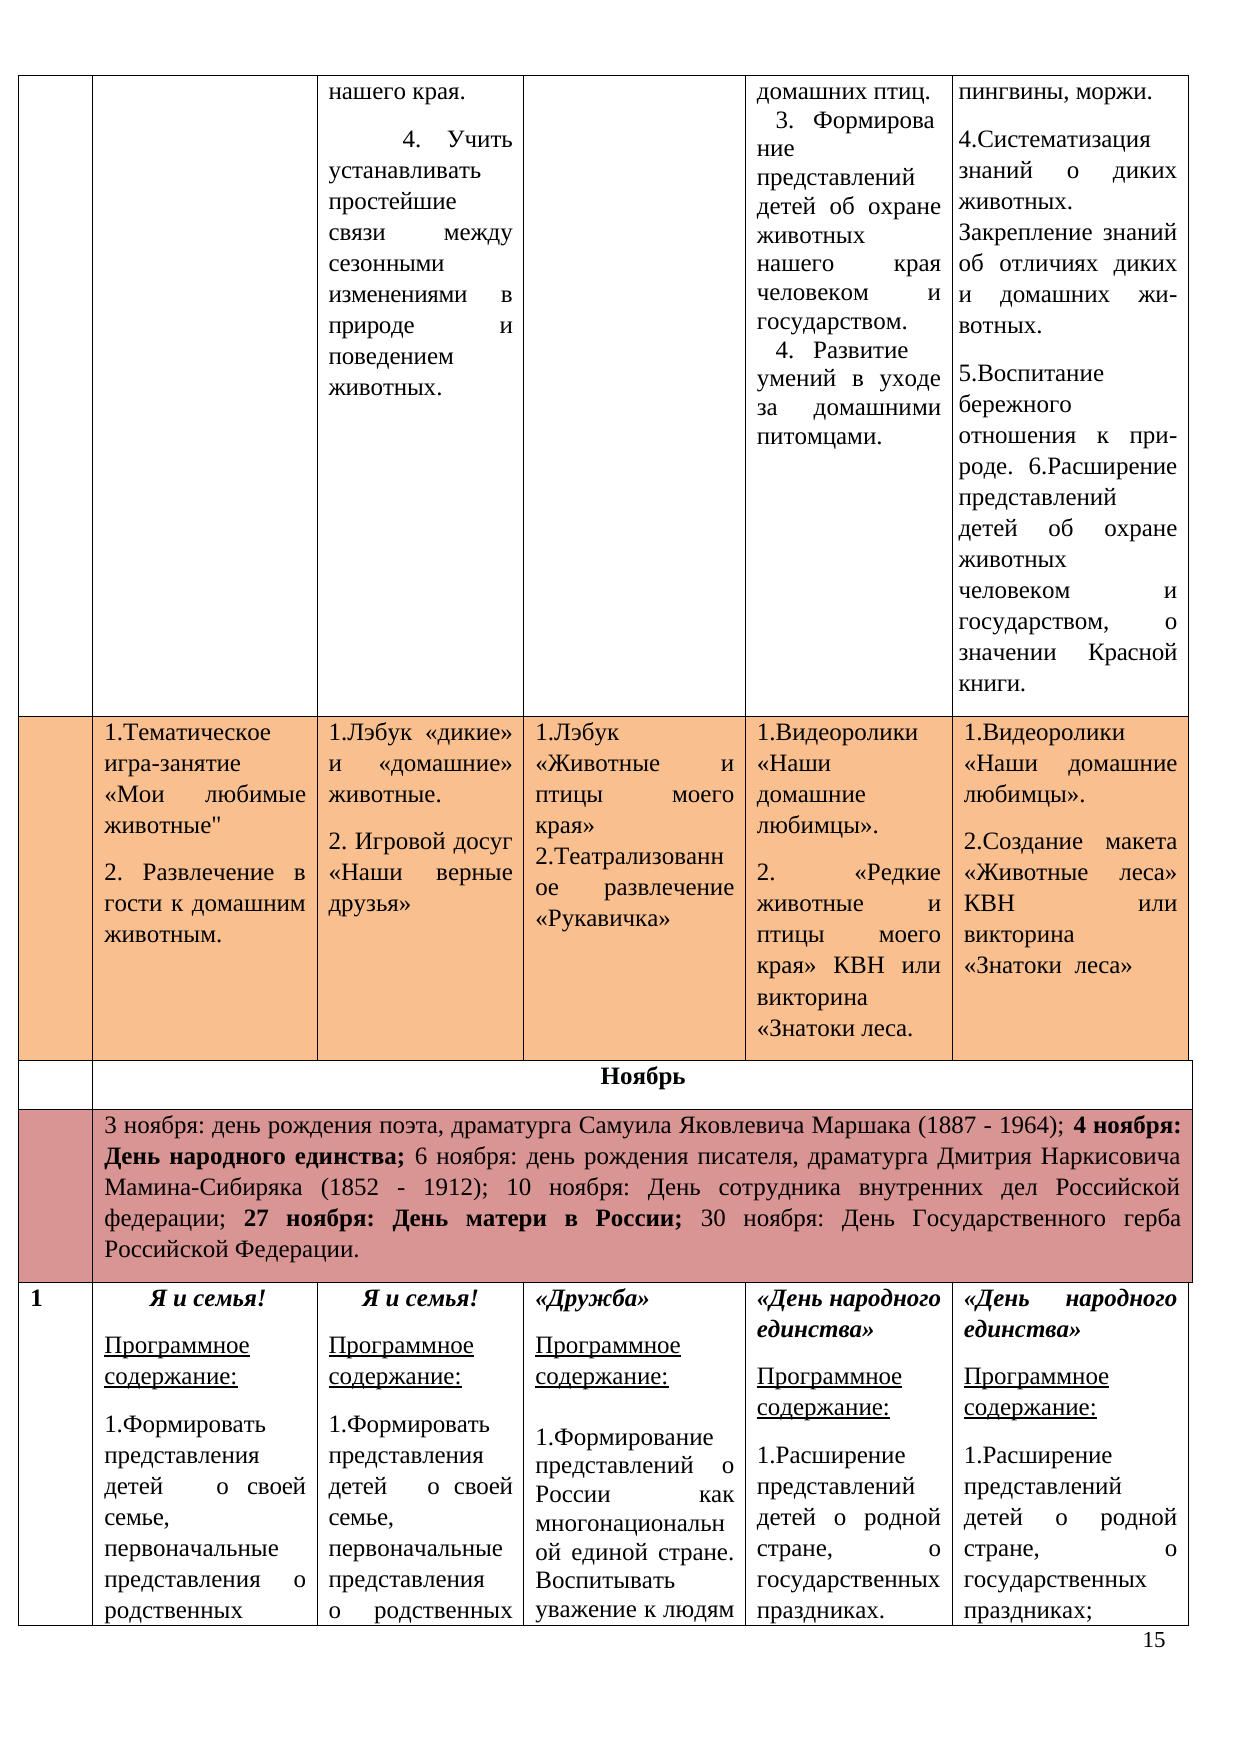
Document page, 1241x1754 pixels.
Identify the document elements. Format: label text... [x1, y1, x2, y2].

table_cell [19, 1110, 92, 1282]
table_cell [93, 76, 317, 716]
table_cell 4 [19, 76, 92, 716]
table_cell 3 ноября: день рождения поэта, драматурга Самуила Яковлевича Маршака (1887 - 1964); 4 ноября: День народного единства; 6 ноября: день рождения писателя, драматурга Дмитрия Наркисовича Мамина-Сибиряка (1852 - 1912); 10 ноября: День сотрудника внутренних дел Российской федерации; 27 ноября: День матери в России; 30 ноября: День Государственного герба Российской Федерации. [93, 1110, 1192, 1282]
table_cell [524, 76, 745, 716]
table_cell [524, 1283, 745, 1625]
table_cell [318, 76, 523, 716]
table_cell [93, 1283, 317, 1625]
table_cell 1.Видеоролики «Наши домашние любимцы». 2.Создание макета «Животные леса» КВН или викторина «Знатоки леса» [953, 717, 1188, 1060]
table_cell [19, 1061, 92, 1109]
table_cell 1 [19, 1283, 92, 1625]
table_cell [746, 76, 952, 716]
table_cell [19, 717, 92, 1060]
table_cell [746, 1283, 952, 1625]
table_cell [953, 1283, 1188, 1625]
table_cell Ноябрь [93, 1061, 1192, 1109]
table_cell 1.Лэбук «Животные и птицы моего края» 2.Театрализованное развлечение «Рукавичка» [524, 717, 745, 1060]
table_cell 1.Лэбук «дикие» и «домашние» животные. 2. Игровой досуг «Наши верные друзья» [318, 717, 523, 1060]
table_cell 1.Тематическое игра-занятие «Мои любимые животные" 2. Развлечение в гости к домашним животным. [93, 717, 317, 1060]
table_cell 1.Видеоролики «Наши домашние любимцы». 2. «Редкие животные и птицы моего края» КВН или викторина «Знатоки леса. [746, 717, 952, 1060]
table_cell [318, 1283, 523, 1625]
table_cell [953, 76, 1188, 716]
